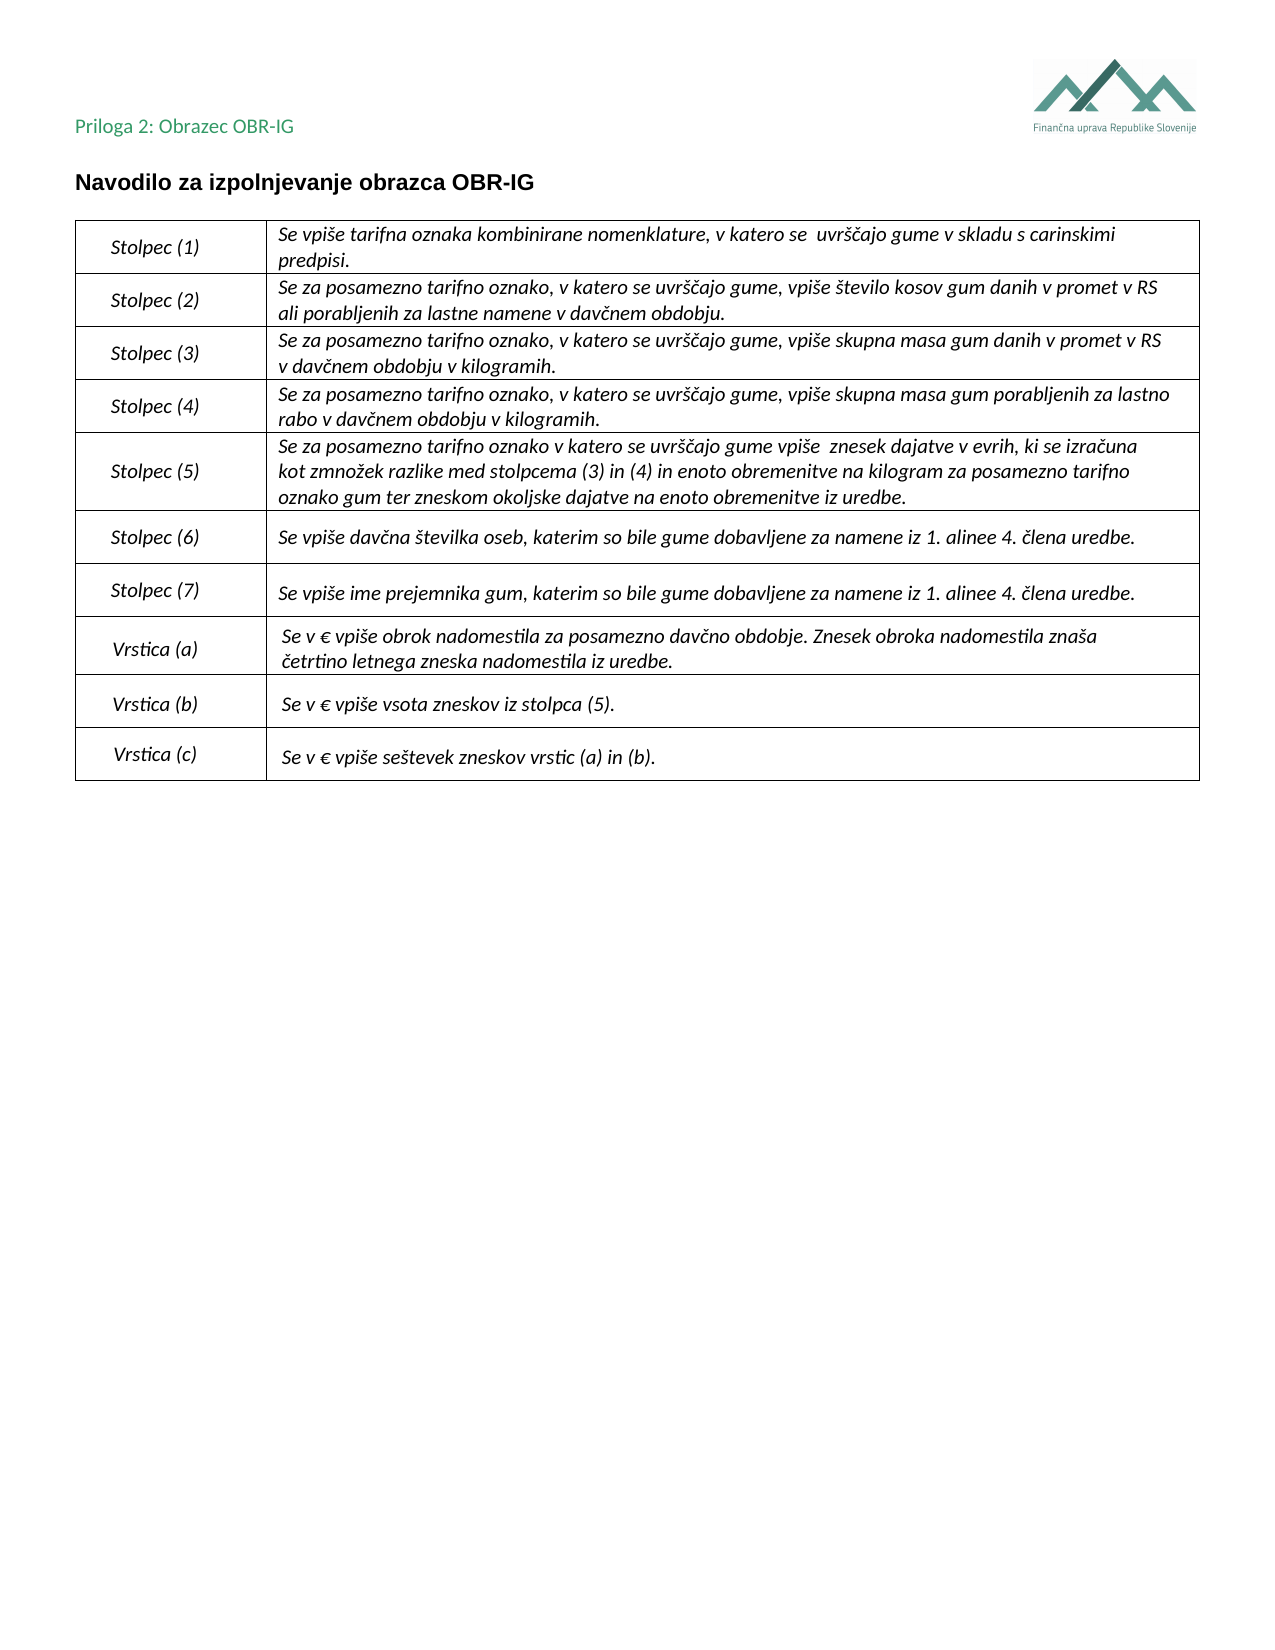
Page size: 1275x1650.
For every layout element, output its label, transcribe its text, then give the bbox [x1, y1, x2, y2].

table_header Stolpec (1) [76, 221, 266, 273]
table_cell Vrstica (c) [76, 728, 266, 780]
table_cell Stolpec (6) [76, 511, 266, 563]
table_cell Se v € vpiše obrok nadomestila za posamezno davčno obdobje. Znesek obroka nadomestila znaša četrtino letnega zneska nadomestila iz uredbe. [267, 617, 1199, 674]
table_cell Se za posamezno tarifno oznako, v katero se uvrščajo gume, vpiše skupna masa gum porabljenih za lastno rabo v davčnem obdobju v kilogramih. [267, 380, 1199, 432]
table_cell Se vpiše ime prejemnika gum, katerim so bile gume dobavljene za namene iz 1. alinee 4. člena uredbe. [267, 564, 1199, 616]
table_cell Se za posamezno tarifno oznako, v katero se uvrščajo gume, vpiše število kosov gum danih v promet v RS ali porabljenih za lastne namene v davčnem obdobju. [267, 274, 1199, 326]
table_cell Se v € vpiše seštevek zneskov vrstic (a) in (b). [267, 728, 1199, 780]
table_cell Vrstica (a) [76, 617, 266, 674]
picture [1033, 59, 1197, 134]
table_cell Stolpec (5) [76, 433, 266, 509]
table_cell Stolpec (4) [76, 380, 266, 432]
table_cell Vrstica (b) [76, 675, 266, 727]
table_cell Stolpec (7) [76, 564, 266, 616]
table_cell Se vpiše davčna številka oseb, katerim so bile gume dobavljene za namene iz 1. alinee 4. člena uredbe. [267, 511, 1199, 563]
table_cell Stolpec (2) [76, 274, 266, 326]
table_cell Se za posamezno tarifno oznako v katero se uvrščajo gume vpiše znesek dajatve v evrih, ki se izračuna kot zmnožek razlike med stolpcema (3) in (4) in enoto obremenitve na kilogram za posamezno tarifno oznako gum ter zneskom okoljske dajatve na enoto obremenitve iz uredbe. [267, 433, 1199, 509]
table_cell Se v € vpiše vsota zneskov iz stolpca (5). [267, 675, 1199, 727]
subtitle Navodilo za izpolnjevanje obrazca OBR-IG [75, 169, 1200, 196]
table_cell Stolpec (3) [76, 327, 266, 379]
table_header Se vpiše tarifna oznaka kombinirane nomenklature, v katero se uvrščajo gume v skladu s carinskimi predpisi. [267, 221, 1199, 273]
table_cell Se za posamezno tarifno oznako, v katero se uvrščajo gume, vpiše skupna masa gum danih v promet v RS v davčnem obdobju v kilogramih. [267, 327, 1199, 379]
